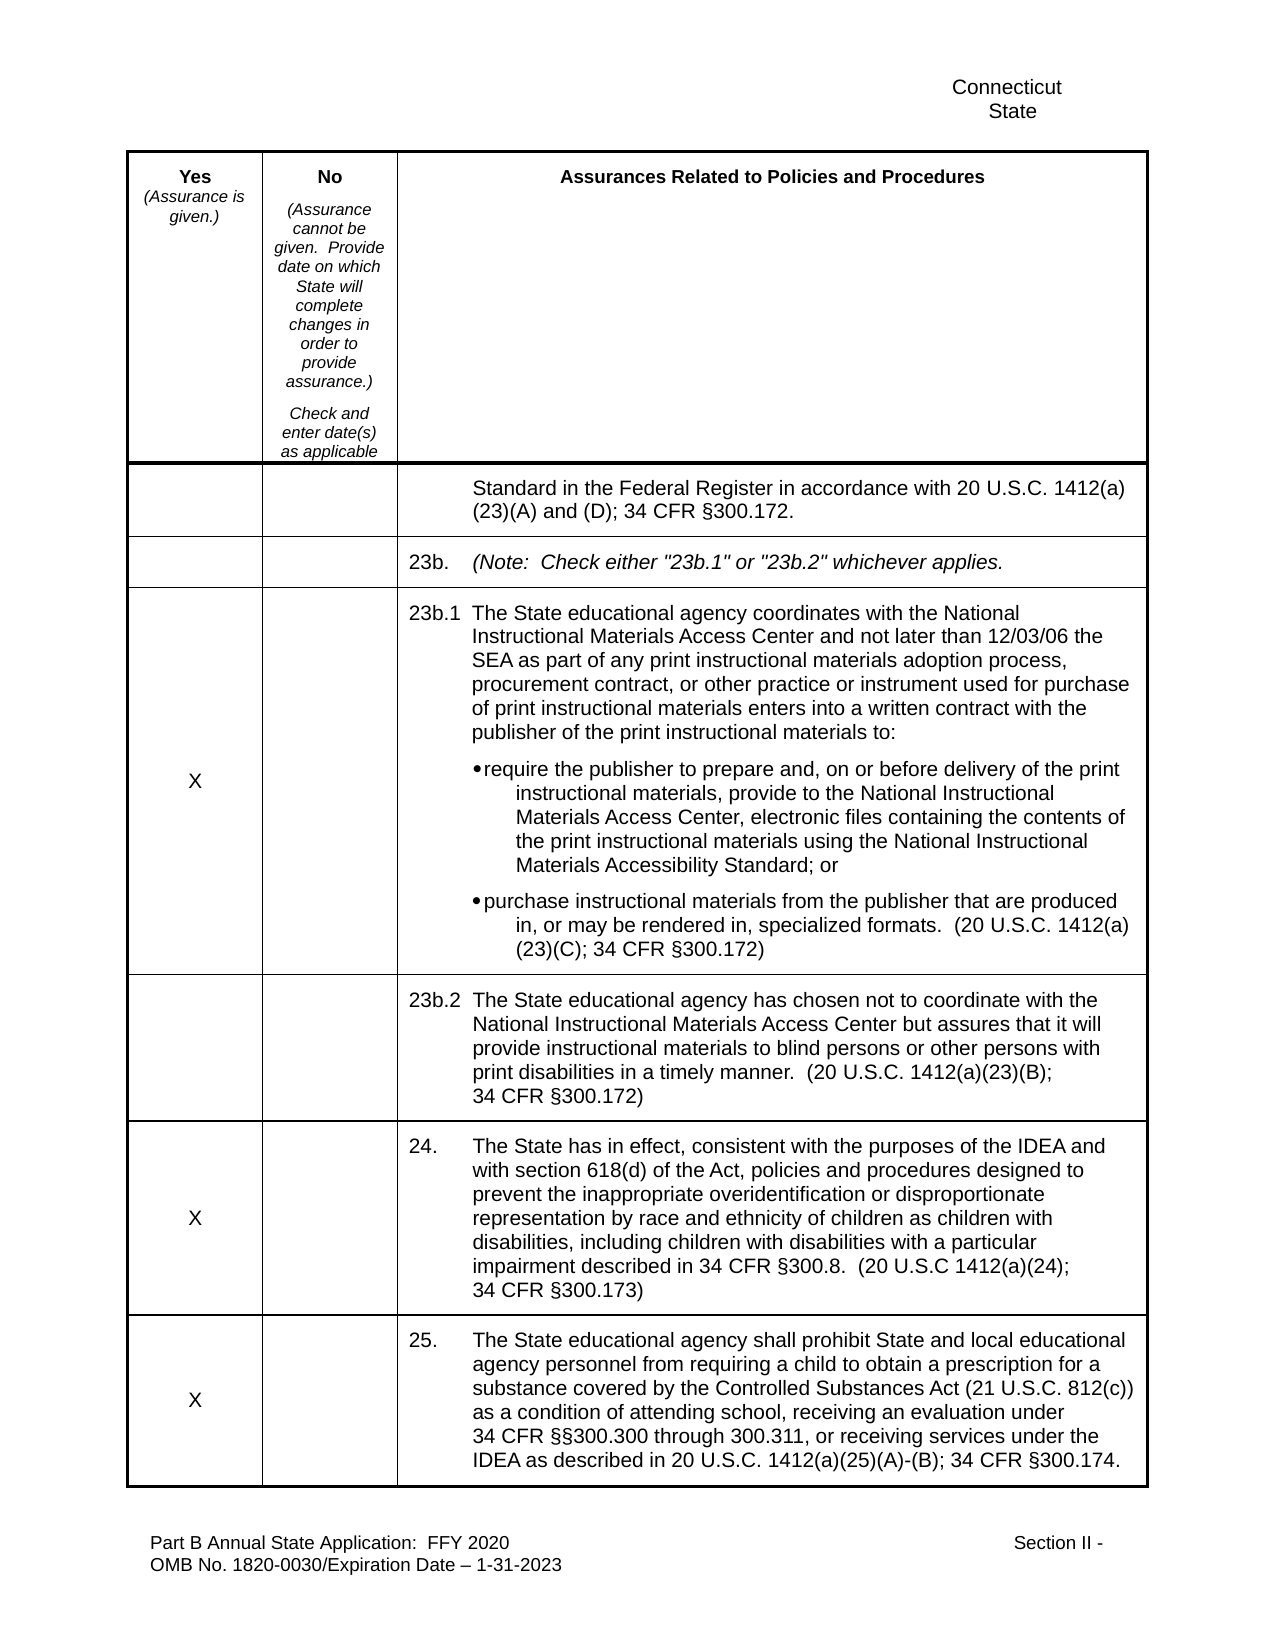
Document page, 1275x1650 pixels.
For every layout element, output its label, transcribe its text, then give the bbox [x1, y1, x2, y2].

table_cell [263, 588, 397, 973]
table_cell [263, 465, 397, 536]
table_cell [129, 537, 262, 586]
table_header No (Assurance cannot be given. Provide date on which State will complete changes in order to provide assurance.) Check and enter date(s) as applicable [263, 153, 397, 461]
table_cell [129, 975, 262, 1120]
table_cell [263, 975, 397, 1120]
table_header Yes (Assurance is given.) [129, 153, 262, 461]
table_cell X [129, 1122, 262, 1314]
table_cell 24. The State has in effect, consistent with the purposes of the IDEA and with section 618(d) of the Act, policies and procedures designed to prevent the inappropriate overidentification or disproportionate representation by race and ethnicity of children as children with disabilities, including children with disabilities with a particular impairment described in 34 CFR §300.8. (20 U.S.C 1412(a)(24); 34 CFR §300.173) [398, 1122, 1146, 1314]
table_cell 23b. (Note: Check either "23b.1" or "23b.2" whichever applies. [398, 537, 1146, 586]
table_cell [263, 1122, 397, 1314]
table_cell X [129, 588, 262, 973]
table_cell 25. The State educational agency shall prohibit State and local educational agency personnel from requiring a child to obtain a prescription for a substance covered by the Controlled Substances Act (21 U.S.C. 812(c)) as a condition of attending school, receiving an evaluation under 34 CFR §§300.300 through 300.311, or receiving services under the IDEA as described in 20 U.S.C. 1412(a)(25)(A)-(B); 34 CFR §300.174. [398, 1316, 1146, 1484]
table_cell X [129, 465, 262, 536]
table_cell 23b.1 The State educational agency coordinates with the National Instructional Materials Access Center and not later than 12/03/06 the SEA as part of any print instructional materials adoption process, procurement contract, or other practice or instrument used for purchase of print instructional materials enters into a written contract with the publisher of the print instructional materials to: require the publisher to prepare and, on or before delivery of the print instructional materials, provide to the National Instructional Materials Access Center, electronic files containing the contents of the print instructional materials using the National Instructional Materials Accessibility Standard; or purchase instructional materials from the publisher that are produced in, or may be rendered in, specialized formats. (20 U.S.C. 1412(a)(23)(C); 34 CFR §300.172) [398, 588, 1146, 973]
table_cell 23b.2 The State educational agency has chosen not to coordinate with the National Instructional Materials Access Center but assures that it will provide instructional materials to blind persons or other persons with print disabilities in a timely manner. (20 U.S.C. 1412(a)(23)(B); 34 CFR §300.172) [398, 975, 1146, 1120]
table_cell X [129, 1316, 262, 1484]
table_cell [263, 537, 397, 586]
table_cell [263, 1316, 397, 1484]
table_header Assurances Related to Policies and Procedures [398, 153, 1146, 461]
